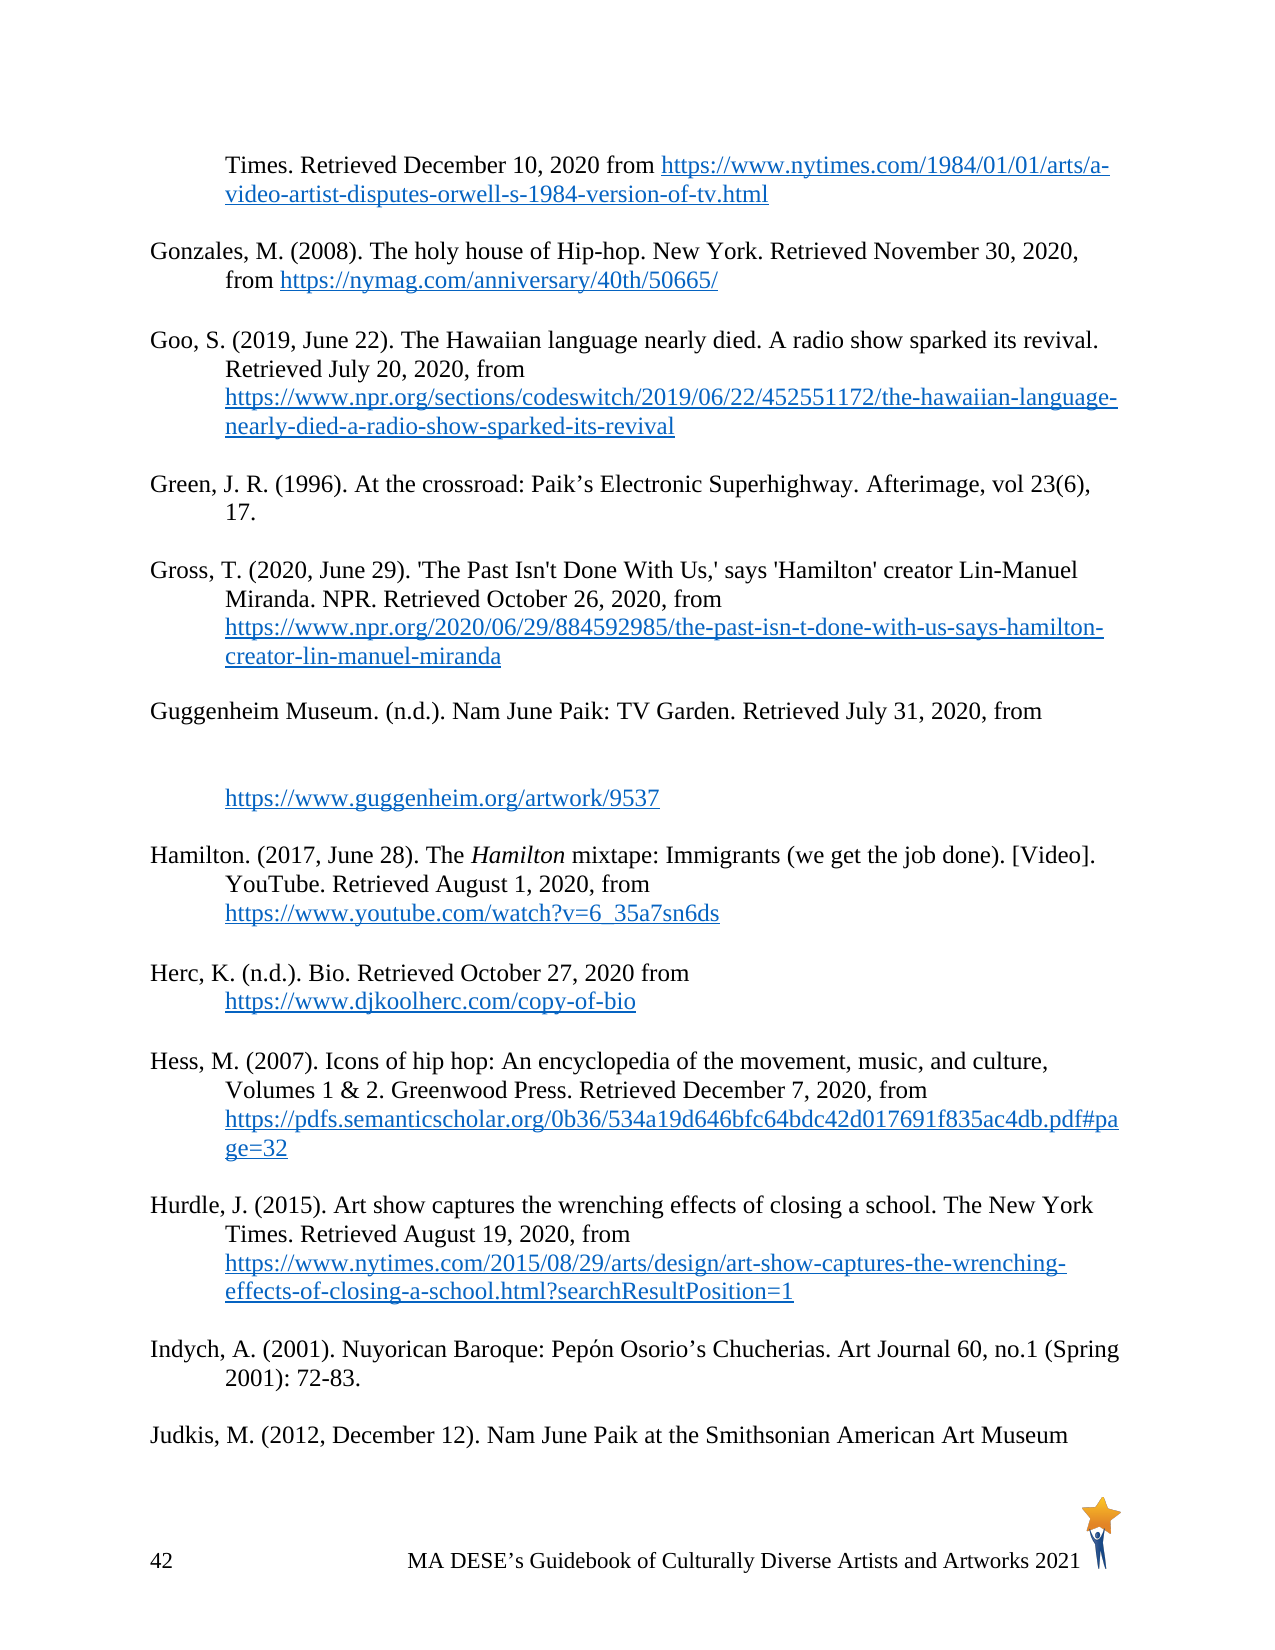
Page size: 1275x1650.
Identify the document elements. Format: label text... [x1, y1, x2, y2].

text Green, J. R. (1996). At the crossroad: Paik’s Electronic Superhighway. Afterimage, vol 23(6), [150, 469, 1125, 497]
text Gross, T. (2020, June 29). 'The Past Isn't Done With Us,' says 'Hamilton' creator Lin-Manuel [150, 555, 1125, 584]
text Goo, S. (2019, June 22). The Hawaiian language nearly died. A radio show sparked its revival. [150, 325, 1125, 354]
text https://www.djkoolherc.com/copy-of-bio [150, 986, 1125, 1015]
text Gonzales, M. (2008). The holy house of Hip-hop. New York. Retrieved November 30, 2020, [150, 236, 1125, 265]
text Herc, K. (n.d.). Bio. Retrieved October 27, 2020 from [150, 958, 1125, 986]
text https://www.npr.org/2020/06/29/884592985/the-past-isn-t-done-with-us-says-hamilton-creator-lin-manuel-miranda [225, 612, 1125, 670]
text Volumes 1 & 2. Greenwood Press. Retrieved December 7, 2020, from https://pdfs.semanticscholar.org/0b36/534a19d646bfc64bdc42d017691f835ac4db.pdf#page=32 [225, 1075, 1125, 1161]
text Hamilton. (2017, June 28). The Hamilton mixtape: Immigrants (we get the job done). [Video]. [150, 840, 1125, 869]
text YouTube. Retrieved August 1, 2020, from [225, 869, 1125, 898]
text Miranda. NPR. Retrieved October 26, 2020, from [150, 584, 1125, 612]
text Indych, A. (2001). Nuyorican Baroque: Pepόn Osorio’s Chucherias. Art Journal 60, no.1 (Spring [150, 1334, 1125, 1363]
text https://www.guggenheim.org/artwork/9537 [150, 783, 1125, 811]
text 2001): 72-83. [150, 1363, 1125, 1391]
text Retrieved July 20, 2020, from https://www.npr.org/sections/codeswitch/2019/06/22/452551172/the-hawaiian-language-nearly-died-a-radio-show-sparked-its-revival [225, 354, 1125, 440]
picture [1082, 1497, 1122, 1569]
text Judkis, M. (2012, December 12). Nam June Paik at the Smithsonian American Art Museum [150, 1420, 1125, 1449]
text Times. Retrieved December 10, 2020 from https://www.nytimes.com/1984/01/01/arts/a-video-artist-disputes-orwell-s-1984-version-of-tv.html [225, 150, 1125, 207]
text 17. [150, 497, 1125, 526]
text https://www.youtube.com/watch?v=6_35a7sn6ds [225, 898, 1125, 926]
text Hurdle, J. (2015). Art show captures the wrenching effects of closing a school. The New York [150, 1190, 1125, 1219]
text from https://nymag.com/anniversary/40th/50665/ [150, 265, 1125, 294]
text Hess, M. (2007). Icons of hip hop: An encyclopedia of the movement, music, and culture, [150, 1046, 1125, 1075]
text Guggenheim Museum. (n.d.). Nam June Paik: TV Garden. Retrieved July 31, 2020, from [150, 696, 1125, 725]
text Times. Retrieved August 19, 2020, from https://www.nytimes.com/2015/08/29/arts/design/art-show-captures-the-wrenching-effects-of-closing-a-school.html?searchResultPosition=1 [225, 1219, 1125, 1305]
